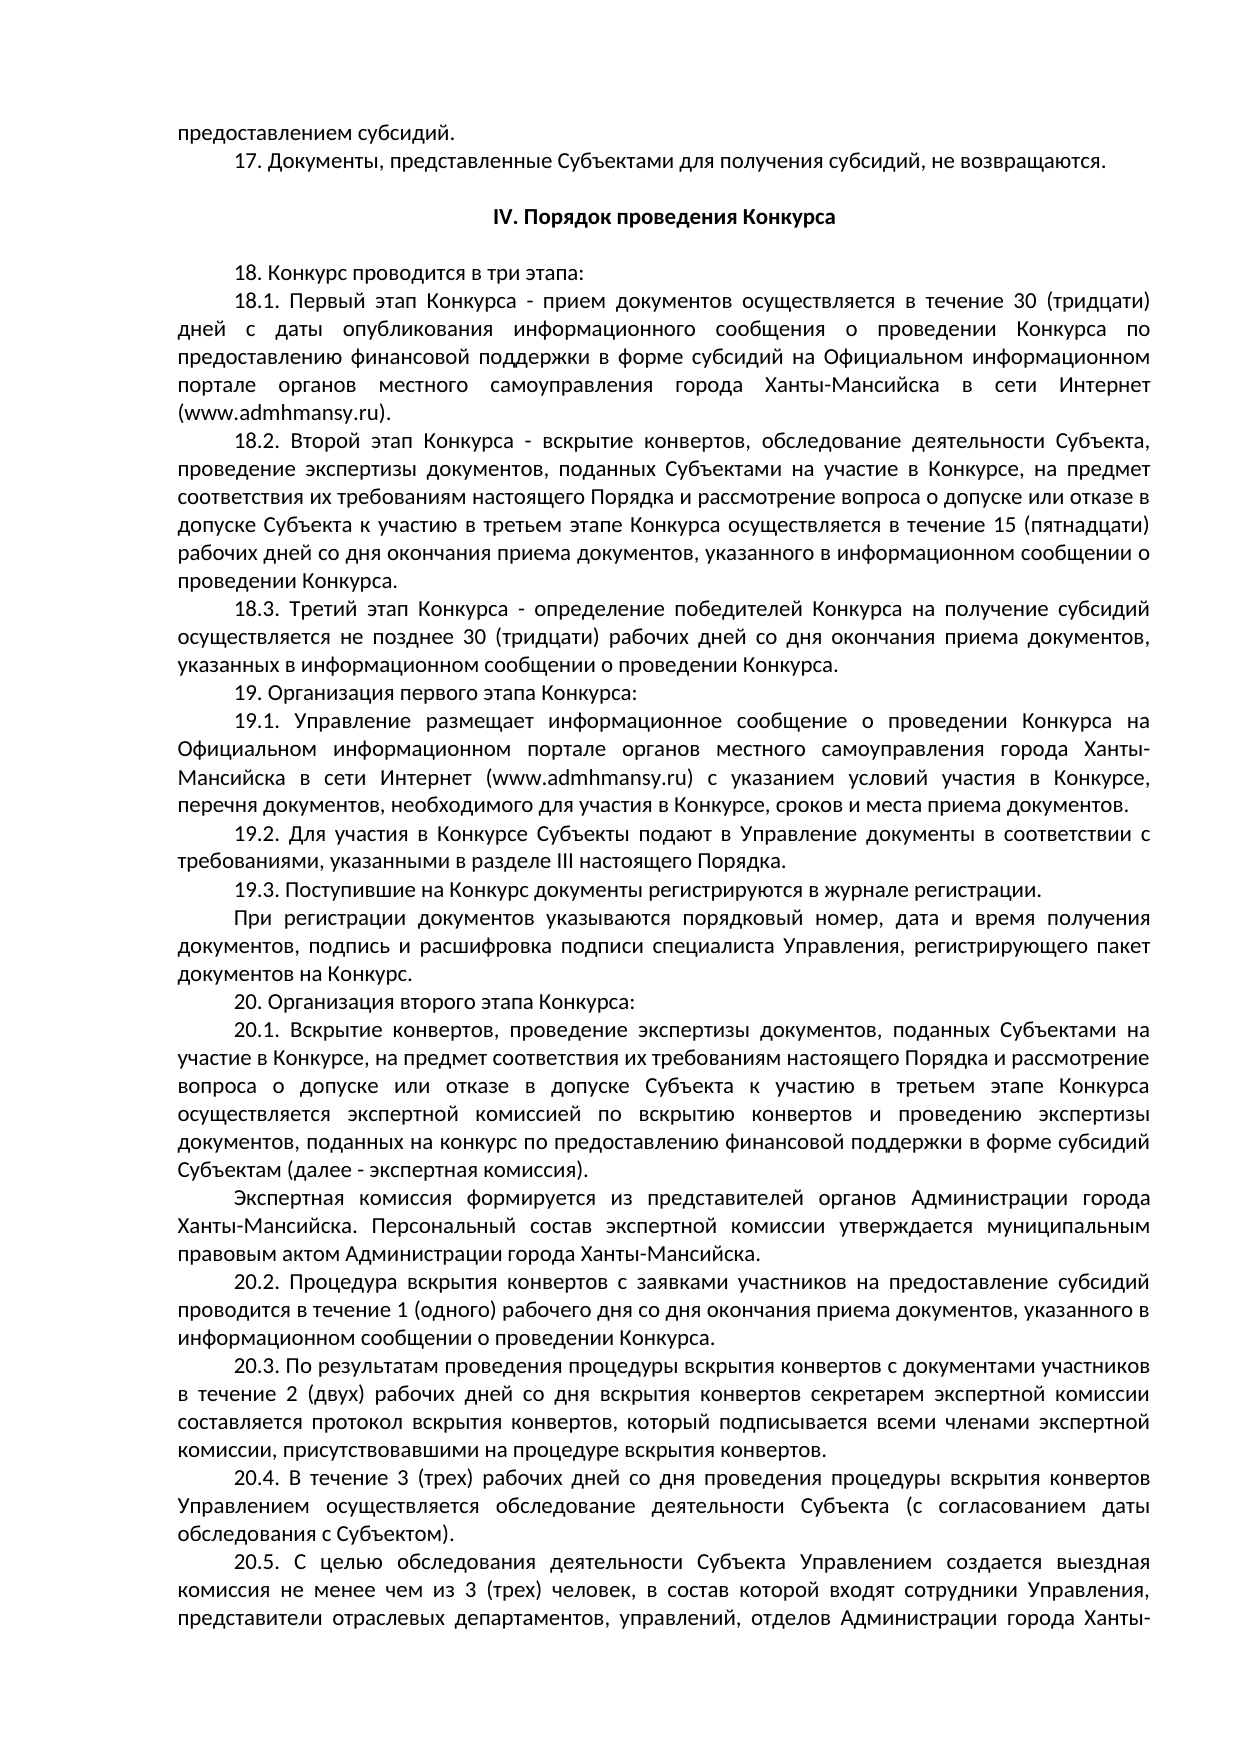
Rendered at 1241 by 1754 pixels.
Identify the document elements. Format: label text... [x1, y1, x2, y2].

text 19. Организация первого этапа Конкурса: [177, 678, 1152, 707]
text Экспертная комиссия формируется из представителей органов Администрации города Ханты-Мансийска. Персональный состав экспертной комиссии утверждается муниципальным правовым актом Администрации города Ханты-Мансийска. [177, 1183, 1152, 1267]
text 18.3. Третий этап Конкурса - определение победителей Конкурса на получение субсидий осуществляется не позднее 30 (тридцати) рабочих дней со дня окончания приема документов, указанных в информационном сообщении о проведении Конкурса. [177, 594, 1152, 678]
text 18.1. Первый этап Конкурса - прием документов осуществляется в течение 30 (тридцати) дней с даты опубликования информационного сообщения о проведении Конкурса по предоставлению финансовой поддержки в форме субсидий на Официальном информационном портале органов местного самоуправления города Ханты-Мансийска в сети Интернет (www.admhmansy.ru). [177, 286, 1152, 426]
text 20.2. Процедура вскрытия конвертов с заявками участников на предоставление субсидий проводится в течение 1 (одного) рабочего дня со дня окончания приема документов, указанного в информационном сообщении о проведении Конкурса. [177, 1267, 1152, 1351]
text 19.2. Для участия в Конкурсе Субъекты подают в Управление документы в соответствии с требованиями, указанными в разделе III настоящего Порядка. [177, 819, 1152, 875]
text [177, 118, 1152, 146]
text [177, 1547, 1152, 1631]
text 20. Организация второго этапа Конкурса: [177, 987, 1152, 1015]
text 18.2. Второй этап Конкурса - вскрытие конвертов, обследование деятельности Субъекта, проведение экспертизы документов, поданных Субъектами на участие в Конкурсе, на предмет соответствия их требованиям настоящего Порядка и рассмотрение вопроса о допуске или отказе в допуске Субъекта к участию в третьем этапе Конкурса осуществляется в течение 15 (пятнадцати) рабочих дней со дня окончания приема документов, указанного в информационном сообщении о проведении Конкурса. [177, 426, 1152, 594]
text 20.1. Вскрытие конвертов, проведение экспертизы документов, поданных Субъектами на участие в Конкурсе, на предмет соответствия их требованиям настоящего Порядка и рассмотрение вопроса о допуске или отказе в допуске Субъекта к участию в третьем этапе Конкурса осуществляется экспертной комиссией по вскрытию конвертов и проведению экспертизы документов, поданных на конкурс по предоставлению финансовой поддержки в форме субсидий Субъектам (далее - экспертная комиссия). [177, 1015, 1152, 1183]
text 19.3. Поступившие на Конкурс документы регистрируются в журнале регистрации. [177, 875, 1152, 903]
text 20.3. По результатам проведения процедуры вскрытия конвертов с документами участников в течение 2 (двух) рабочих дней со дня вскрытия конвертов секретарем экспертной комиссии составляется протокол вскрытия конвертов, который подписывается всеми членами экспертной комиссии, присутствовавшими на процедуре вскрытия конвертов. [177, 1351, 1152, 1463]
title IV. Порядок проведения Конкурса [177, 202, 1152, 230]
text 19.1. Управление размещает информационное сообщение о проведении Конкурса на Официальном информационном портале органов местного самоуправления города Ханты-Мансийска в сети Интернет (www.admhmansy.ru) с указанием условий участия в Конкурсе, перечня документов, необходимого для участия в Конкурсе, сроков и места приема документов. [177, 707, 1152, 819]
text При регистрации документов указываются порядковый номер, дата и время получения документов, подпись и расшифровка подписи специалиста Управления, регистрирующего пакет документов на Конкурс. [177, 903, 1152, 987]
text 20.4. В течение 3 (трех) рабочих дней со дня проведения процедуры вскрытия конвертов Управлением осуществляется обследование деятельности Субъекта (с согласованием даты обследования с Субъектом). [177, 1463, 1152, 1547]
text 18. Конкурс проводится в три этапа: [177, 258, 1152, 286]
text 17. Документы, представленные Субъектами для получения субсидий, не возвращаются. [177, 146, 1152, 174]
